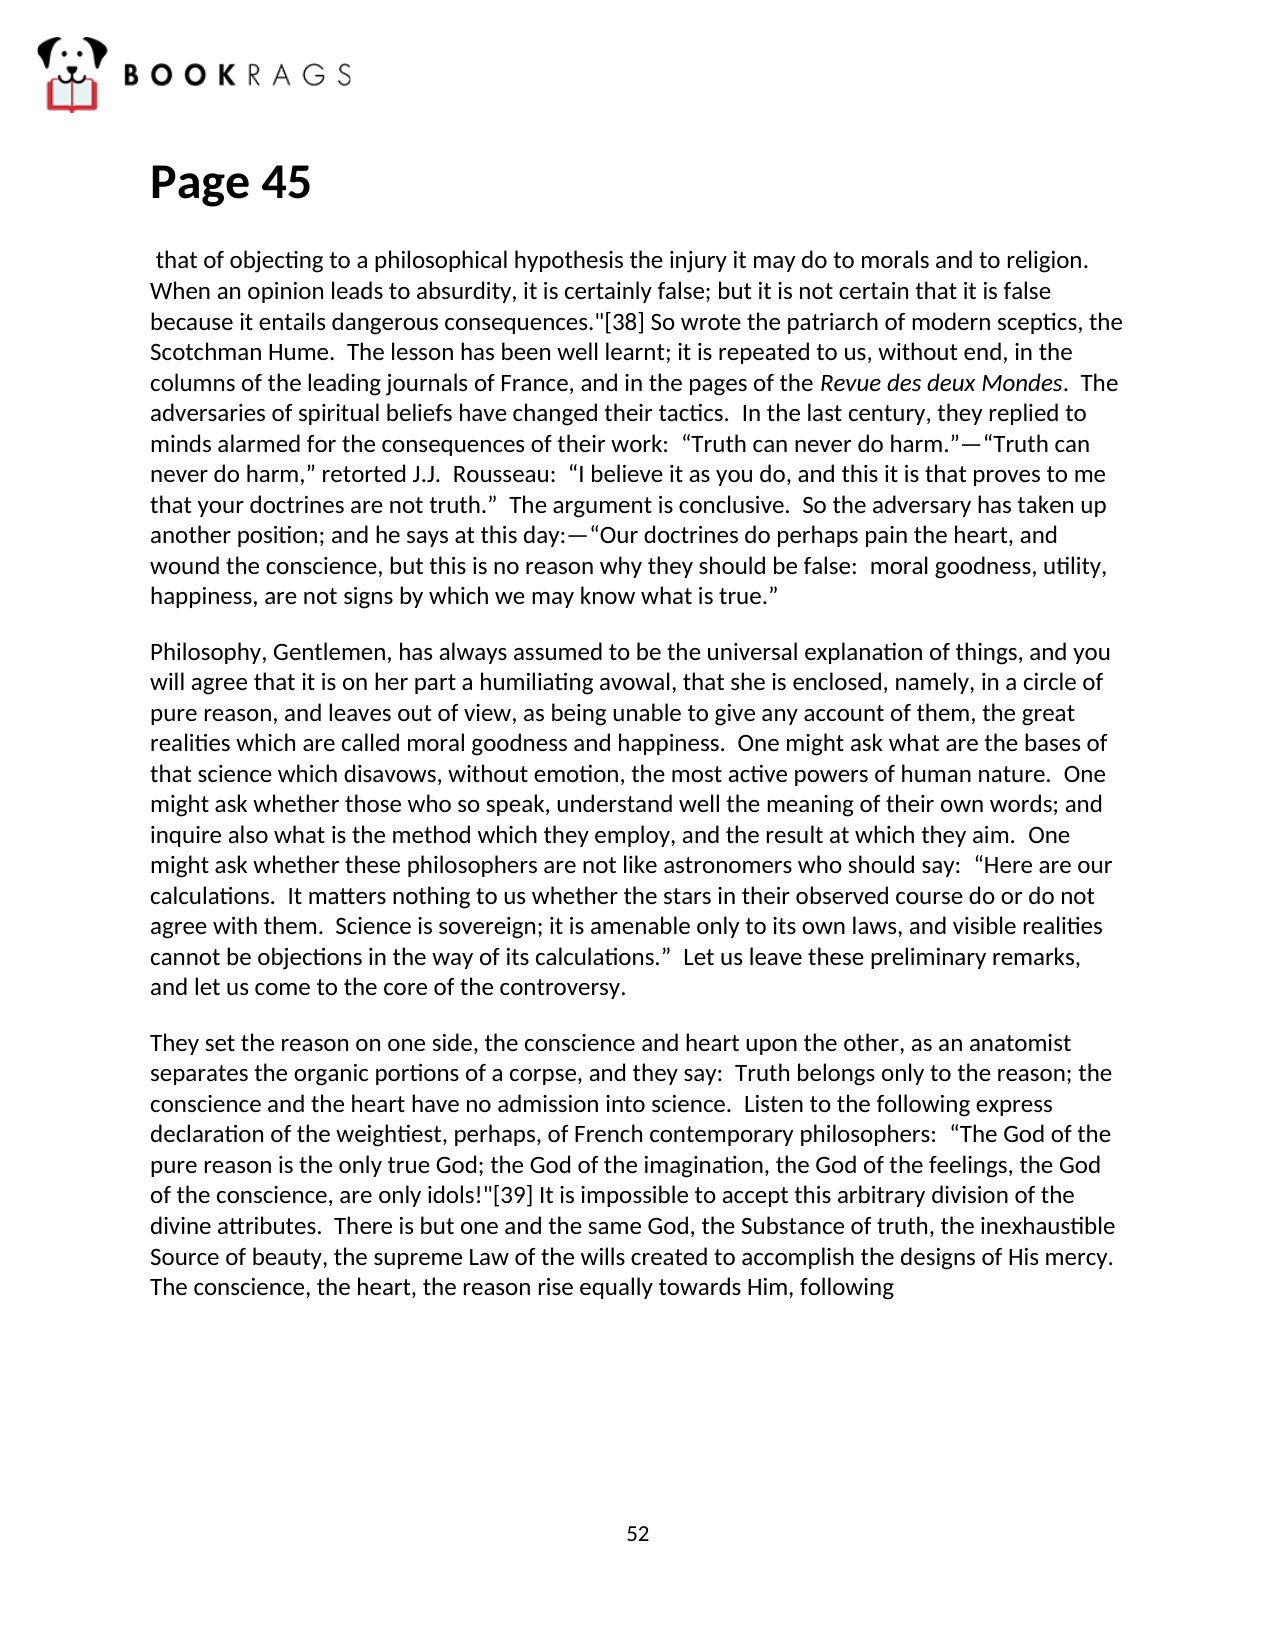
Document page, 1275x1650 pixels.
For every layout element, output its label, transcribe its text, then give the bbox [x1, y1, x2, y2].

text Philosophy, Gentlemen, has always assumed to be the universal explanation of things, and you will agree that it is on her part a humiliating avowal, that she is enclosed, namely, in a circle of pure reason, and leaves out of view, as being unable to give any account of them, the great realities which are called moral goodness and happiness. One might ask what are the bases of that science which disavows, without emotion, the most active powers of human nature. One might ask whether those who so speak, understand well the meaning of their own words; and inquire also what is the method which they employ, and the result at which they aim. One might ask whether these philosophers are not like astronomers who should say: “Here are our calculations. It matters nothing to us whether the stars in their observed course do or do not agree with them. Science is sovereign; it is amenable only to its own laws, and visible realities cannot be objections in the way of its calculations.” Let us leave these preliminary remarks, and let us come to the core of the controversy. [150, 636, 1125, 1002]
text that of objecting to a philosophical hypothesis the injury it may do to morals and to religion. When an opinion leads to absurdity, it is certainly false; but it is not certain that it is false because it entails dangerous consequences."[38] So wrote the patriarch of modern sceptics, the Scotchman Hume. The lesson has been well learnt; it is repeated to us, without end, in the columns of the leading journals of France, and in the pages of the Revue des deux Mondes. The adversaries of spiritual beliefs have changed their tactics. In the last century, they replied to minds alarmed for the consequences of their work: “Truth can never do harm.”—­“Truth can never do harm,” retorted J.J. Rousseau: “I believe it as you do, and this it is that proves to me that your doctrines are not truth.” The argument is conclusive. So the adversary has taken up another position; and he says at this day:—­“Our doctrines do perhaps pain the heart, and wound the conscience, but this is no reason why they should be false: moral goodness, utility, happiness, are not signs by which we may know what is true.” [150, 244, 1125, 611]
picture [37, 37, 351, 113]
text They set the reason on one side, the conscience and heart upon the other, as an anatomist separates the organic portions of a corpse, and they say: Truth belongs only to the reason; the conscience and the heart have no admission into science. Listen to the following express declaration of the weightiest, perhaps, of French contemporary philosophers: “The God of the pure reason is the only true God; the God of the imagination, the God of the feelings, the God of the conscience, are only idols!"[39] It is impossible to accept this arbitrary division of the divine attributes. There is but one and the same God, the Substance of truth, the inexhaustible Source of beauty, the supreme Law of the wills created to accomplish the designs of His mercy. The conscience, the heart, the reason rise equally towards Him, following [150, 1027, 1125, 1302]
text Page 45 [150, 150, 1125, 211]
